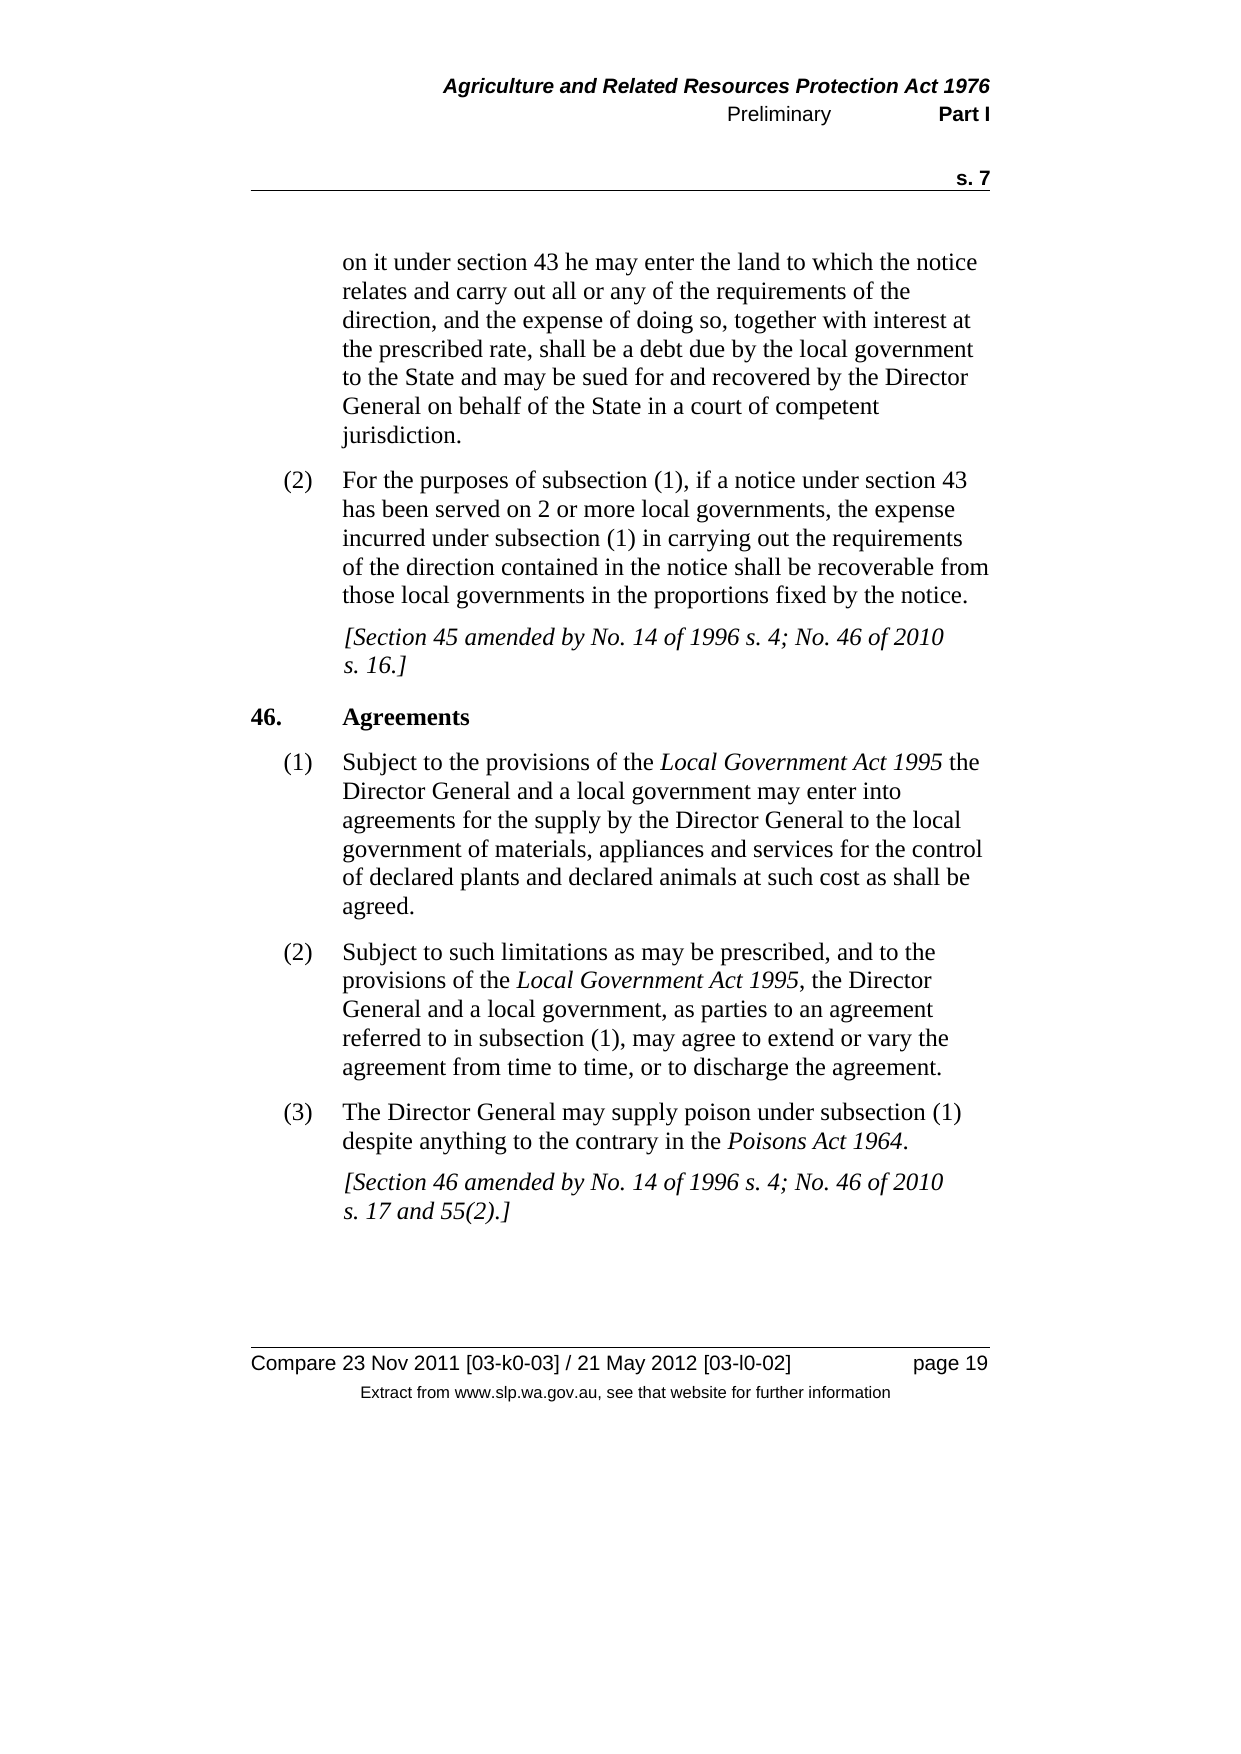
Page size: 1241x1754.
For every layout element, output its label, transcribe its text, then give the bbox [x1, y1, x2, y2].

text (2) Subject to such limitations as may be prescribed, and to the provisions of the Local Government Act 1995, the Director General and a local government, as parties to an agreement referred to in subsection (1), may agree to extend or vary the agreement from time to time, or to discharge the agreement. [251, 937, 990, 1080]
text [Section 46 amended by No. 14 of 1996 s. 4; No. 46 of 2010 s. 17 and 55(2).] [251, 1167, 990, 1224]
text (1) Subject to the provisions of the Local Government Act 1995 the Director General and a local government may enter into agreements for the supply by the Director General to the local government of materials, appliances and services for the control of declared plants and declared animals at such cost as shall be agreed. [251, 747, 990, 920]
text (3) The Director General may supply poison under subsection (1) despite anything to the contrary in the Poisons Act 1964. [251, 1097, 990, 1154]
text [Section 45 amended by No. 14 of 1996 s. 4; No. 46 of 2010 s. 16.] [251, 622, 990, 679]
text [251, 247, 990, 449]
text (2) For the purposes of subsection (1), if a notice under section 43 has been served on 2 or more local governments, the expense incurred under subsection (1) in carrying out the requirements of the direction contained in the notice shall be recoverable from those local governments in the proportions fixed by the notice. [251, 465, 990, 609]
subtitle 46. Agreements [251, 702, 990, 731]
